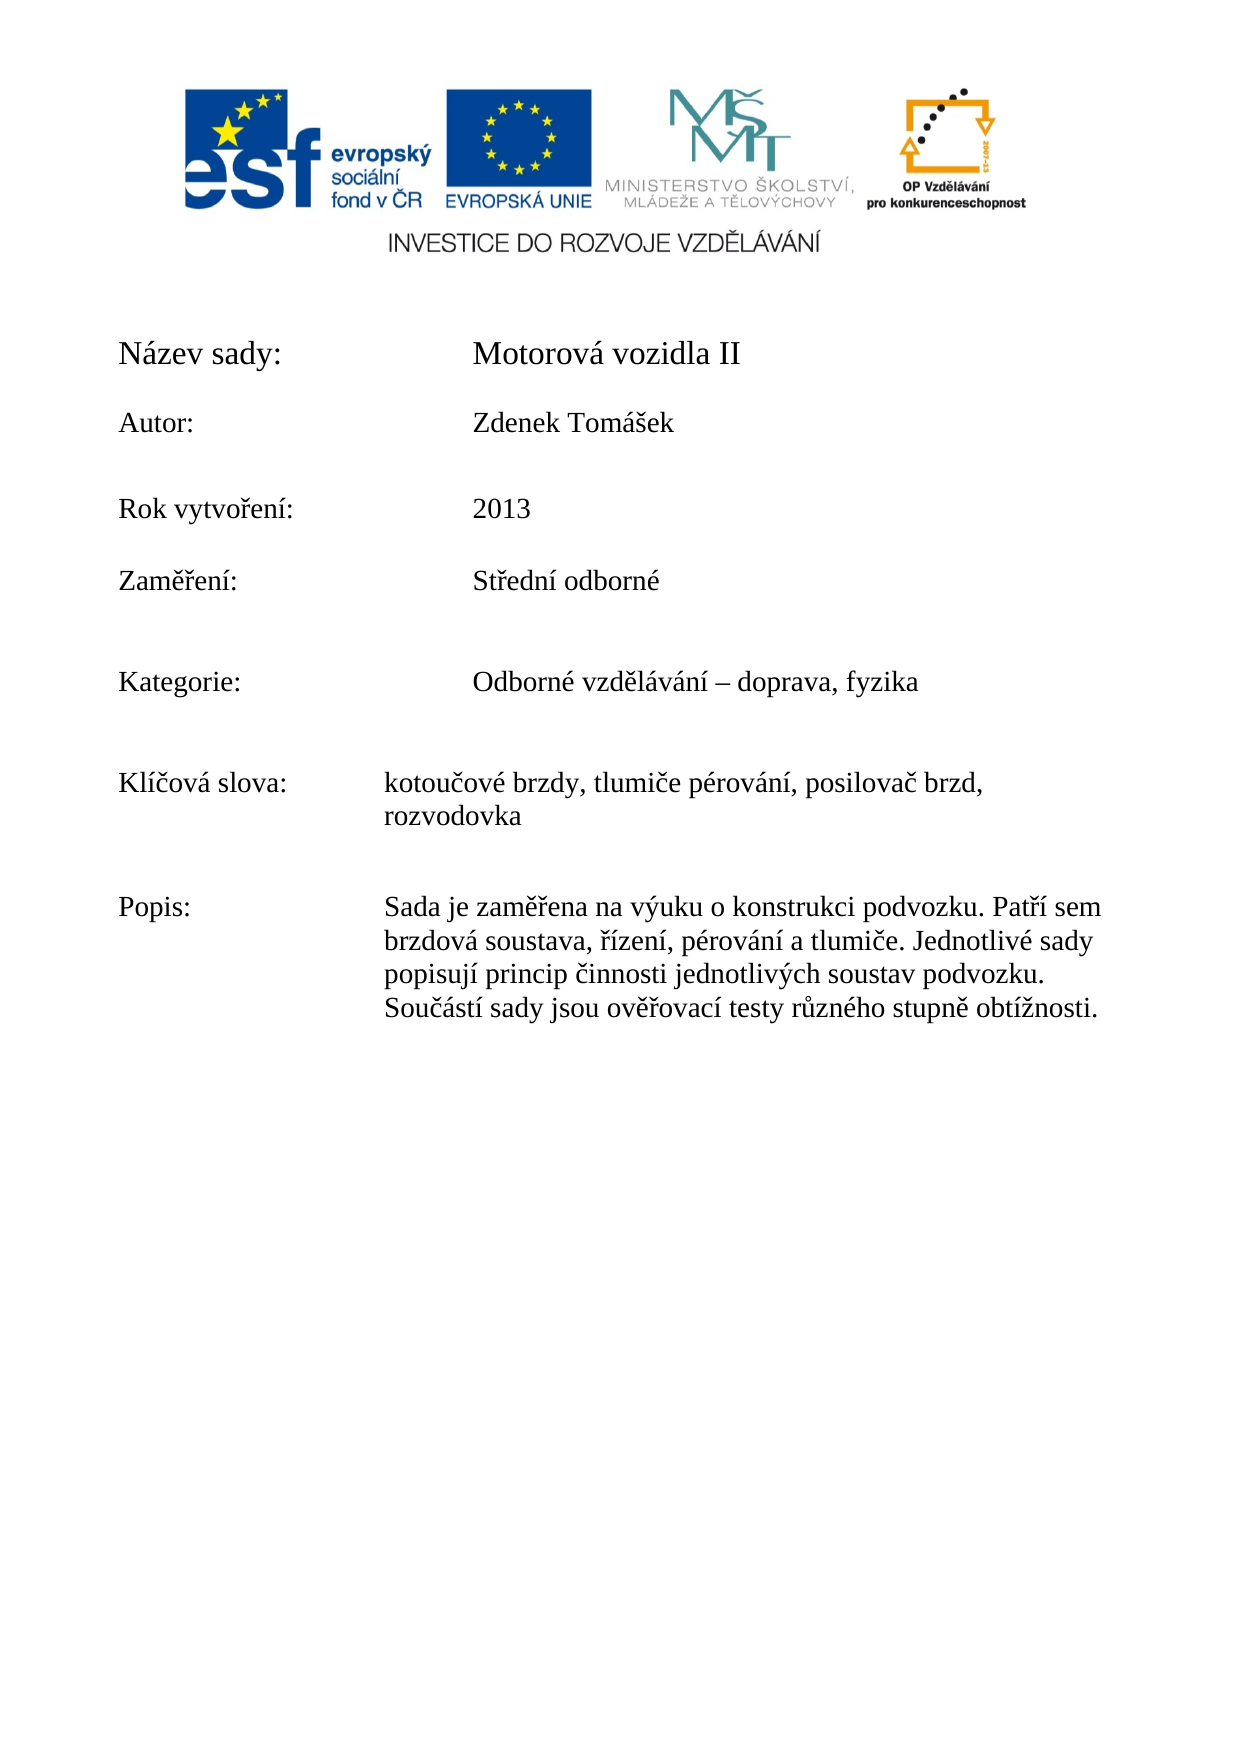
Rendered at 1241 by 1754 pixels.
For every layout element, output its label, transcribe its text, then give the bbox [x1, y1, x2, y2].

text Popis: Sada je zaměřena na výuku o konstrukci podvozku. Patří sem brzdová soustava, řízení, pérování a tlumiče. Jednotlivé sady popisují princip činnosti jednotlivých soustav podvozku. Součástí sady jsou ověřovací testy různého stupně obtížnosti. [118, 889, 1122, 1023]
text Klíčová slova: kotoučové brzdy, tlumiče pérování, posilovač brzd, rozvodovka [118, 765, 1122, 832]
text Zaměření: Střední odborné [118, 563, 1122, 597]
picture [140, 51, 1083, 282]
text Název sady: Motorová vozidla II [118, 333, 1122, 372]
text Kategorie: Odborné vzdělávání – doprava, fyzika [118, 664, 1122, 698]
text Rok vytvoření: 2013 [118, 492, 1122, 525]
text Autor: Zdenek Tomášek [118, 405, 1122, 439]
